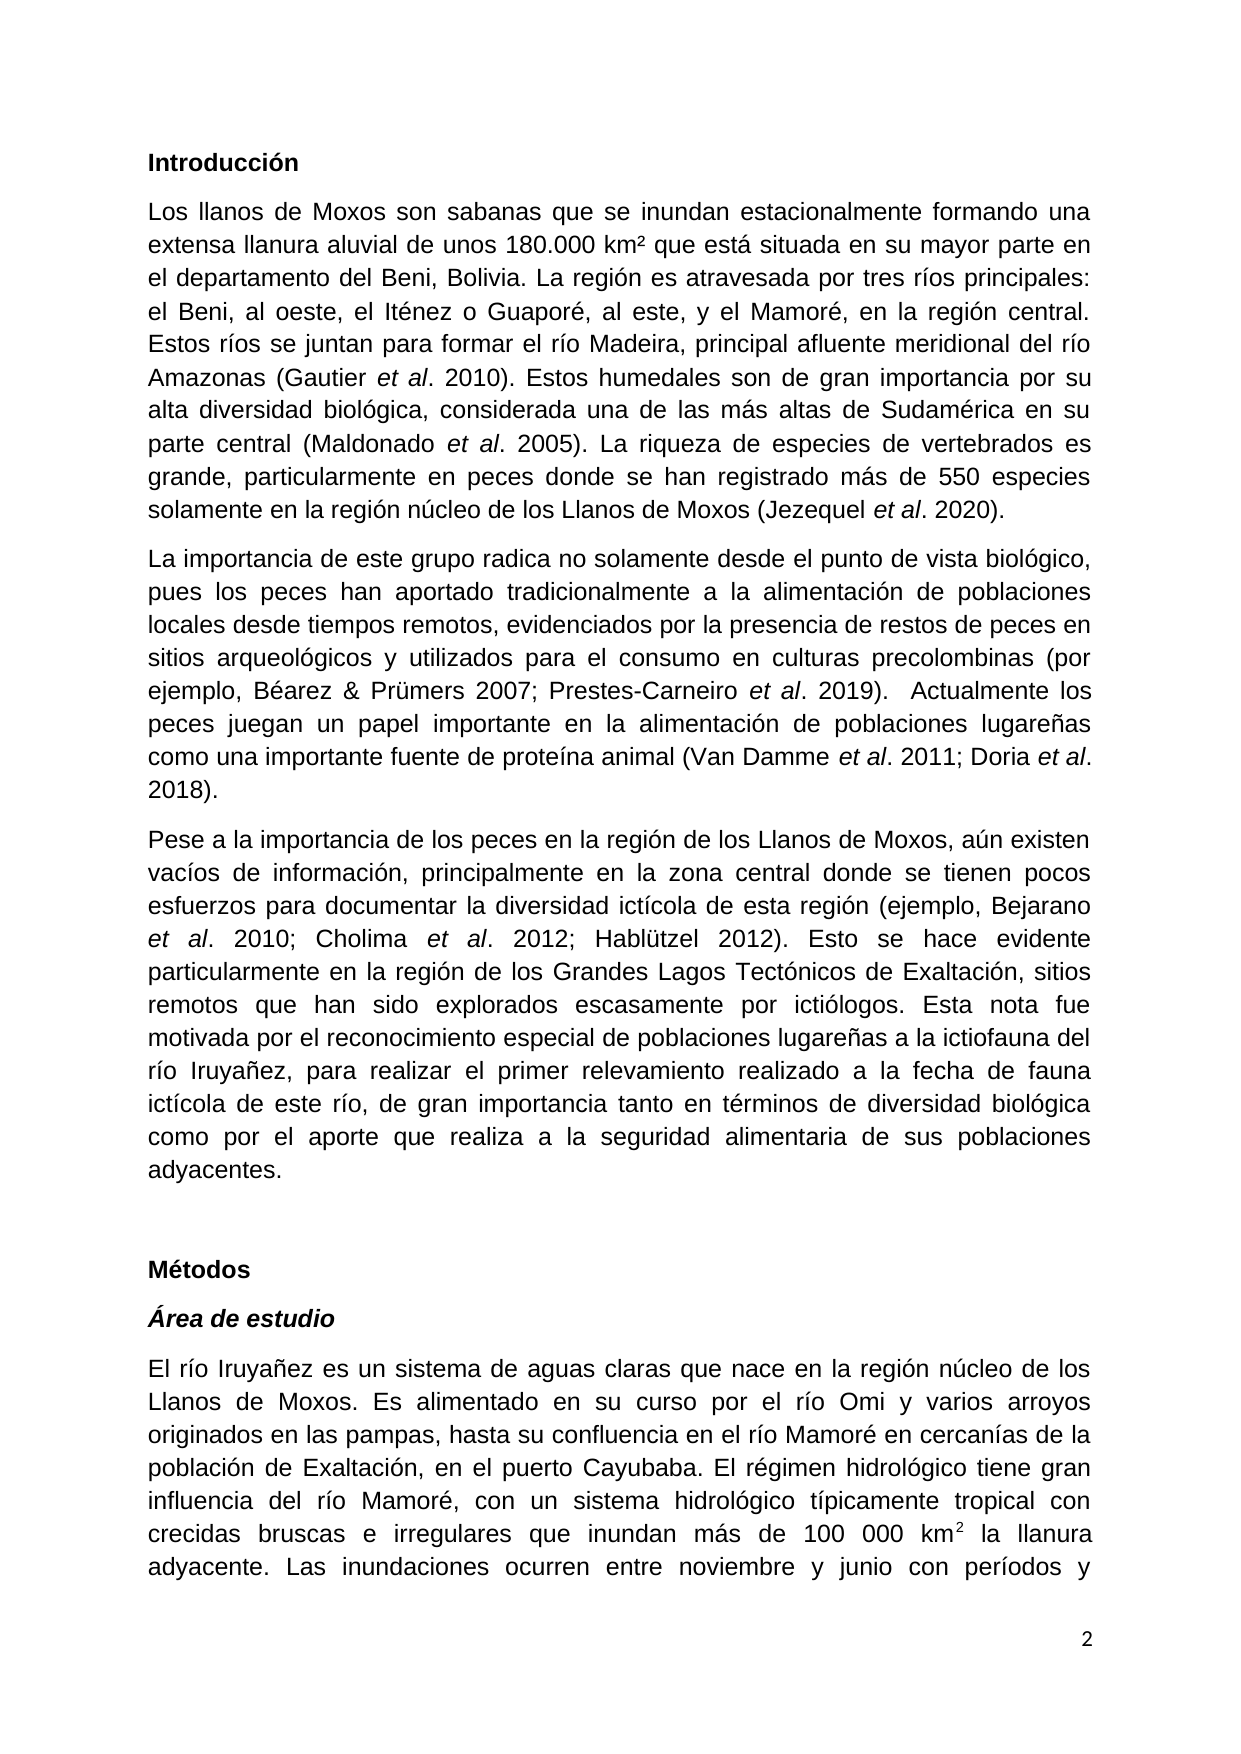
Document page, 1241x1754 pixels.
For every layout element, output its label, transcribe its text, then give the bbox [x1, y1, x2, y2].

text Pese a la importancia de los peces en la región de los Llanos de Moxos, aún existen vacíos de información, principalmente en la zona central donde se tienen pocos esfuerzos para documentar la diversidad ictícola de esta región (ejemplo, Bejarano et al. 2010; Cholima et al. 2012; Hablützel 2012). Esto se hace evidente particularmente en la región de los Grandes Lagos Tectónicos de Exaltación, sitios remotos que han sido explorados escasamente por ictiólogos. Esta nota fue motivada por el reconocimiento especial de poblaciones lugareñas a la ictiofauna del río Iruyañez, para realizar el primer relevamiento realizado a la fecha de fauna ictícola de este río, de gran importancia tanto en términos de diversidad biológica como por el aporte que realiza a la seguridad alimentaria de sus poblaciones adyacentes. [148, 825, 1092, 1184]
text Los llanos de Moxos son sabanas que se inundan estacionalmente formando una extensa llanura aluvial de unos 180.000 km² que está situada en su mayor parte en el departamento del Beni, Bolivia. La región es atravesada por tres ríos principales: el Beni, al oeste, el Iténez o Guaporé, al este, y el Mamoré, en la región central. Estos ríos se juntan para formar el río Madeira, principal afluente meridional del río Amazonas (Gautier et al. 2010). Estos humedales son de gran importancia por su alta diversidad biológica, considerada una de las más altas de Sudamérica en su parte central (Maldonado et al. 2005). La riqueza de especies de vertebrados es grande, particularmente en peces donde se han registrado más de 550 especies solamente en la región núcleo de los Llanos de Moxos (Jezequel et al. 2020). [148, 197, 1092, 523]
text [148, 1354, 1092, 1581]
text Introducción [148, 148, 1092, 176]
text Área de estudio [148, 1304, 1092, 1333]
text Métodos [148, 1255, 1092, 1283]
text La importancia de este grupo radica no solamente desde el punto de vista biológico, pues los peces han aportado tradicionalmente a la alimentación de poblaciones locales desde tiempos remotos, evidenciados por la presencia de restos de peces en sitios arqueológicos y utilizados para el consumo en culturas precolombinas (por ejemplo, Béarez & Prümers 2007; Prestes-Carneiro et al. 2019). Actualmente los peces juegan un papel importante en la alimentación de poblaciones lugareñas como una importante fuente de proteína animal (Van Damme et al. 2011; Doria et al. 2018). [148, 544, 1092, 804]
